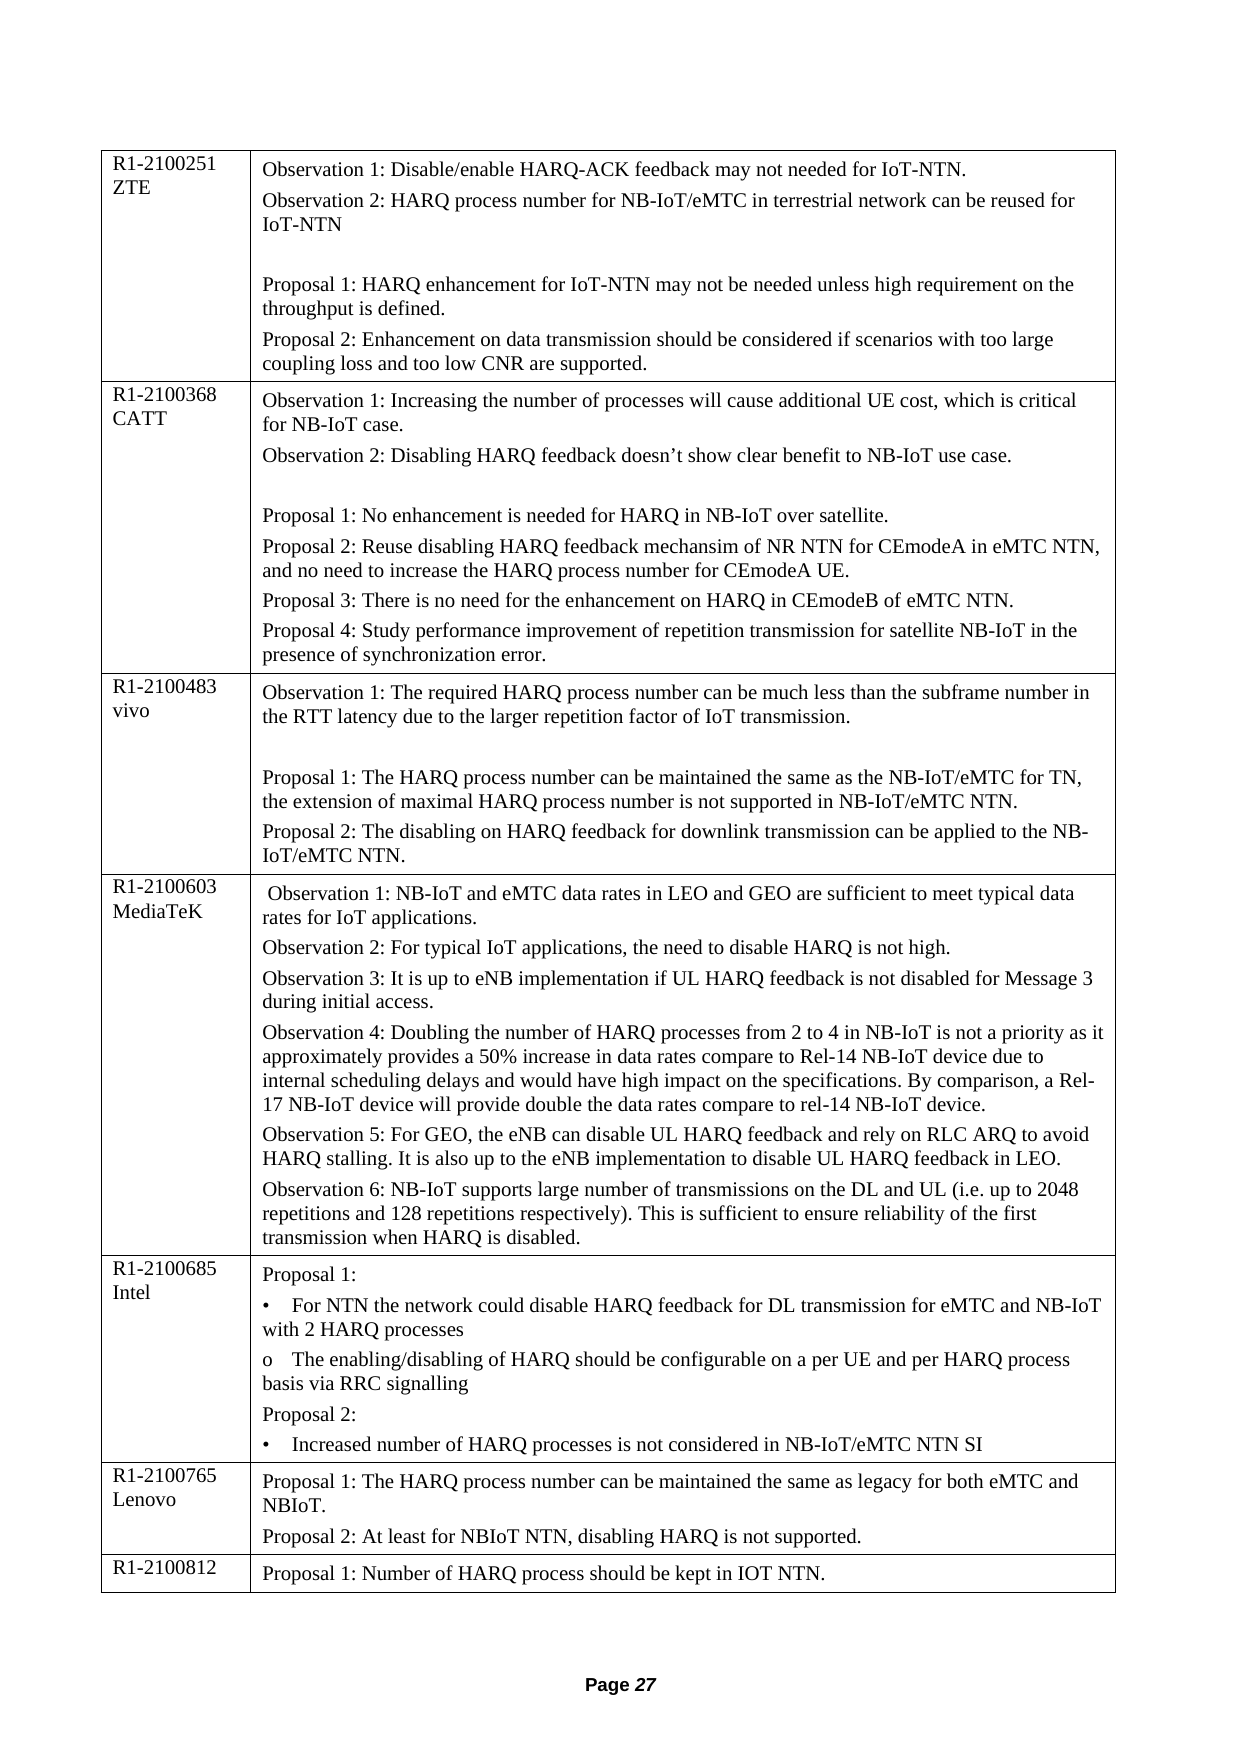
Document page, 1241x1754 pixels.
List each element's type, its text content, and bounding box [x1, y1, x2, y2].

table_cell R1-2100603 MediaTeK [102, 875, 250, 1255]
table_cell Proposal 1: • For NTN the network could disable HARQ feedback for DL transmission for eMTC and NB-IoT with 2 HARQ processes o The enabling/disabling of HARQ should be configurable on a per UE and per HARQ process basis via RRC signalling Proposal 2: • Increased number of HARQ processes is not considered in NB-IoT/eMTC NTN SI [251, 1256, 1115, 1462]
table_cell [102, 1555, 250, 1592]
table_cell Observation 1: Disable/enable HARQ-ACK feedback may not needed for IoT-NTN. Observation 2: HARQ process number for NB-IoT/eMTC in terrestrial network can be reused for IoT-NTN Proposal 1: HARQ enhancement for IoT-NTN may not be needed unless high requirement on the throughput is defined. Proposal 2: Enhancement on data transmission should be considered if scenarios with too large coupling loss and too low CNR are supported. [251, 151, 1115, 381]
table_cell R1-2100765 Lenovo [102, 1463, 250, 1554]
table_cell Observation 1: The required HARQ process number can be much less than the subframe number in the RTT latency due to the larger repetition factor of IoT transmission. Proposal 1: The HARQ process number can be maintained the same as the NB-IoT/eMTC for TN, the extension of maximal HARQ process number is not supported in NB-IoT/eMTC NTN. Proposal 2: The disabling on HARQ feedback for downlink transmission can be applied to the NB-IoT/eMTC NTN. [251, 674, 1115, 873]
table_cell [251, 1555, 1115, 1592]
table_cell Proposal 1: The HARQ process number can be maintained the same as legacy for both eMTC and NBIoT. Proposal 2: At least for NBIoT NTN, disabling HARQ is not supported. [251, 1463, 1115, 1554]
table_cell R1-2100368 CATT [102, 382, 250, 673]
table_cell R1-2100483 vivo [102, 674, 250, 873]
table_cell R1-2100251 ZTE [102, 151, 250, 381]
table_cell Observation 1: NB-IoT and eMTC data rates in LEO and GEO are sufficient to meet typical data rates for IoT applications. Observation 2: For typical IoT applications, the need to disable HARQ is not high. Observation 3: It is up to eNB implementation if UL HARQ feedback is not disabled for Message 3 during initial access. Observation 4: Doubling the number of HARQ processes from 2 to 4 in NB-IoT is not a priority as it approximately provides a 50% increase in data rates compare to Rel-14 NB-IoT device due to internal scheduling delays and would have high impact on the specifications. By comparison, a Rel-17 NB-IoT device will provide double the data rates compare to rel-14 NB-IoT device. Observation 5: For GEO, the eNB can disable UL HARQ feedback and rely on RLC ARQ to avoid HARQ stalling. It is also up to the eNB implementation to disable UL HARQ feedback in LEO. Observation 6: NB-IoT supports large number of transmissions on the DL and UL (i.e. up to 2048 repetitions and 128 repetitions respectively). This is sufficient to ensure reliability of the first transmission when HARQ is disabled. [251, 875, 1115, 1255]
table_cell Observation 1: Increasing the number of processes will cause additional UE cost, which is critical for NB-IoT case. Observation 2: Disabling HARQ feedback doesn’t show clear benefit to NB-IoT use case. Proposal 1: No enhancement is needed for HARQ in NB-IoT over satellite. Proposal 2: Reuse disabling HARQ feedback mechansim of NR NTN for CEmodeA in eMTC NTN, and no need to increase the HARQ process number for CEmodeA UE. Proposal 3: There is no need for the enhancement on HARQ in CEmodeB of eMTC NTN. Proposal 4: Study performance improvement of repetition transmission for satellite NB-IoT in the presence of synchronization error. [251, 382, 1115, 673]
table_cell R1-2100685 Intel [102, 1256, 250, 1462]
